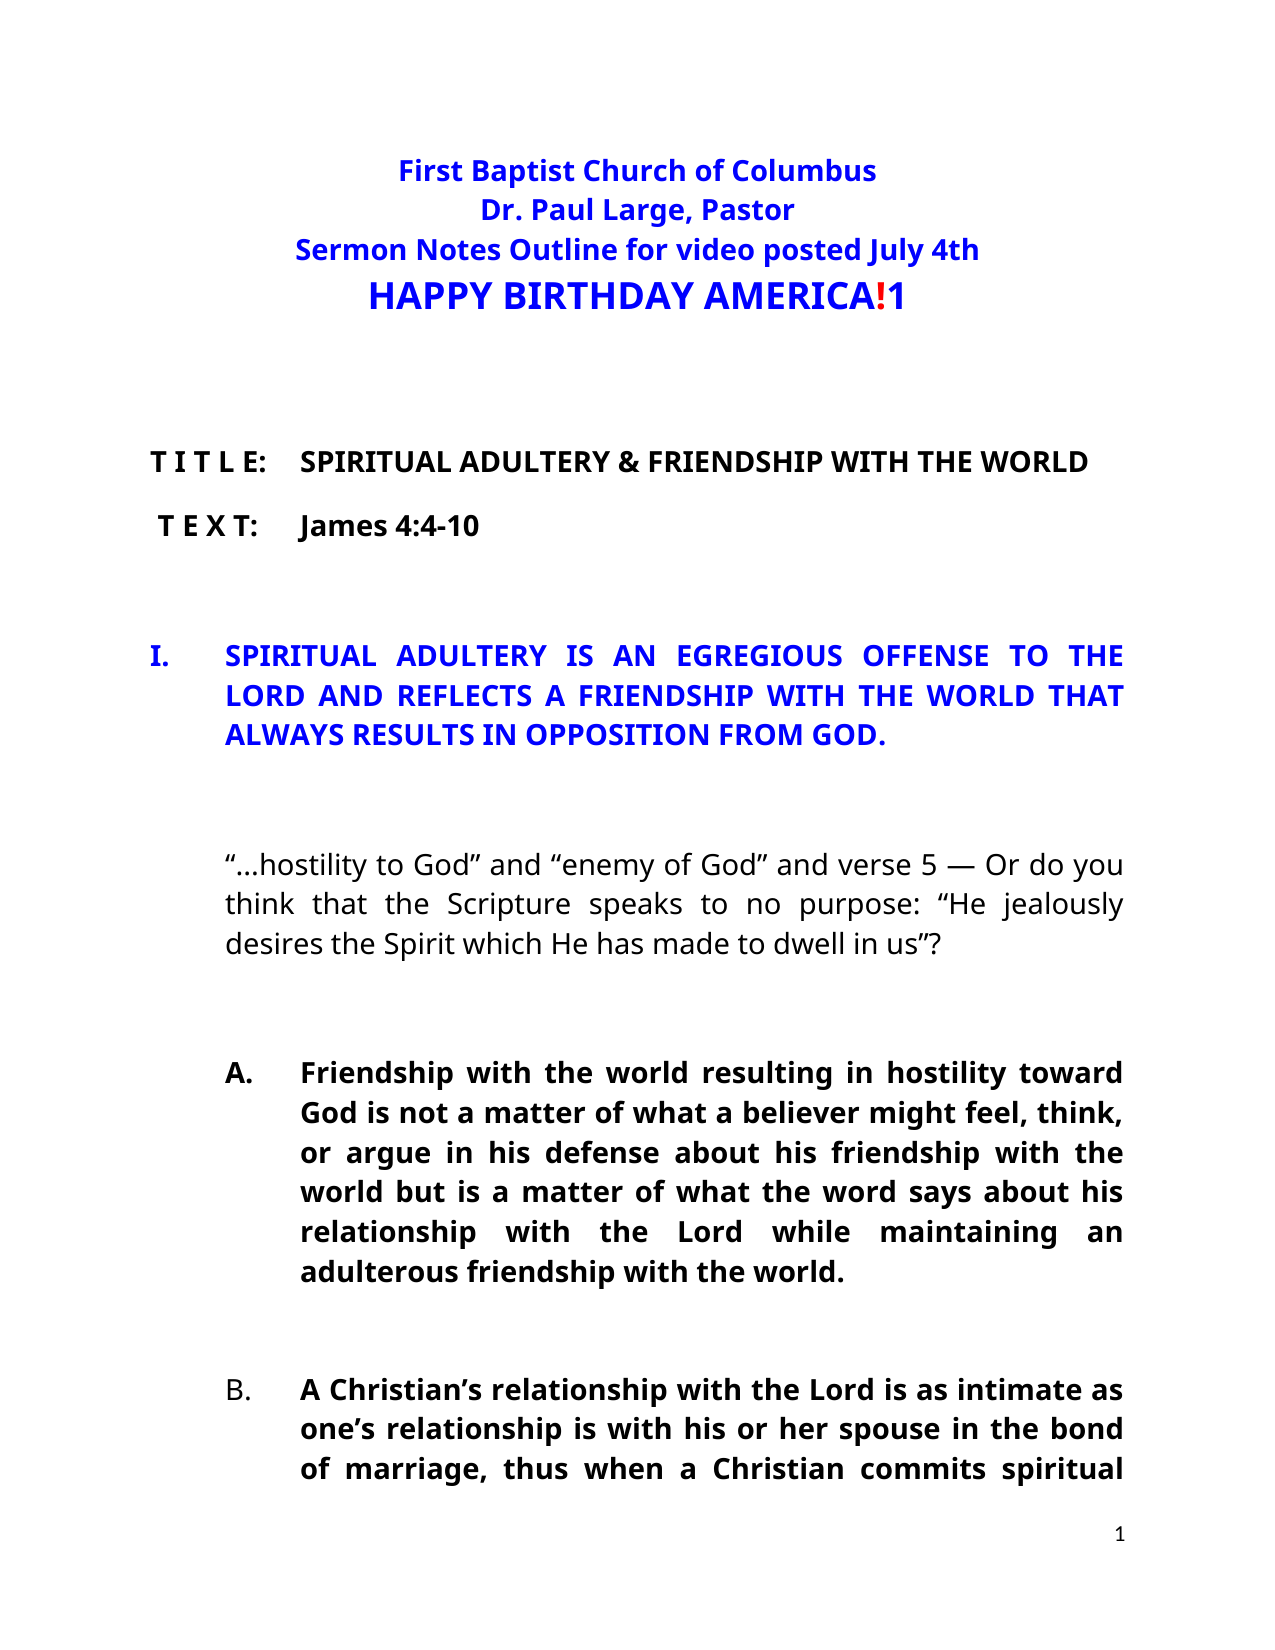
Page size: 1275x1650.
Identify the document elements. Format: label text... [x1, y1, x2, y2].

text Dr. Paul Large, Pastor [150, 190, 1125, 229]
text I. SPIRITUAL ADULTERY IS AN EGREGIOUS OFFENSE TO THE LORD AND REFLECTS A FRIENDSHIP WITH THE WORLD THAT ALWAYS RESULTS IN OPPOSITION FROM GOD. [150, 635, 1125, 754]
text Happy Birthday America! [150, 269, 1125, 320]
text First Baptist Church of Columbus [150, 150, 1125, 190]
text A. Friendship with the world resulting in hostility toward God is not a matter of what a believer might feel, think, or argue in his defense about his friendship with the world but is a matter of what the word says about his relationship with the Lord while maintaining an adulterous friendship with the world. [225, 1053, 1125, 1291]
text Sermon Notes Outline for video posted July 4th [150, 229, 1125, 269]
text T E X T: James 4:4-10 [150, 506, 1125, 545]
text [225, 1369, 1125, 1488]
text “...hostility to God” and “enemy of God” and verse 5 — Or do you think that the Scripture speaks to no purpose: “He jealously desires the Spirit which He has made to dwell in us”? [225, 844, 1125, 963]
text T I T L E: SPIRITUAL ADULTERY & FRIENDSHIP WITH THE WORLD [150, 441, 1125, 481]
